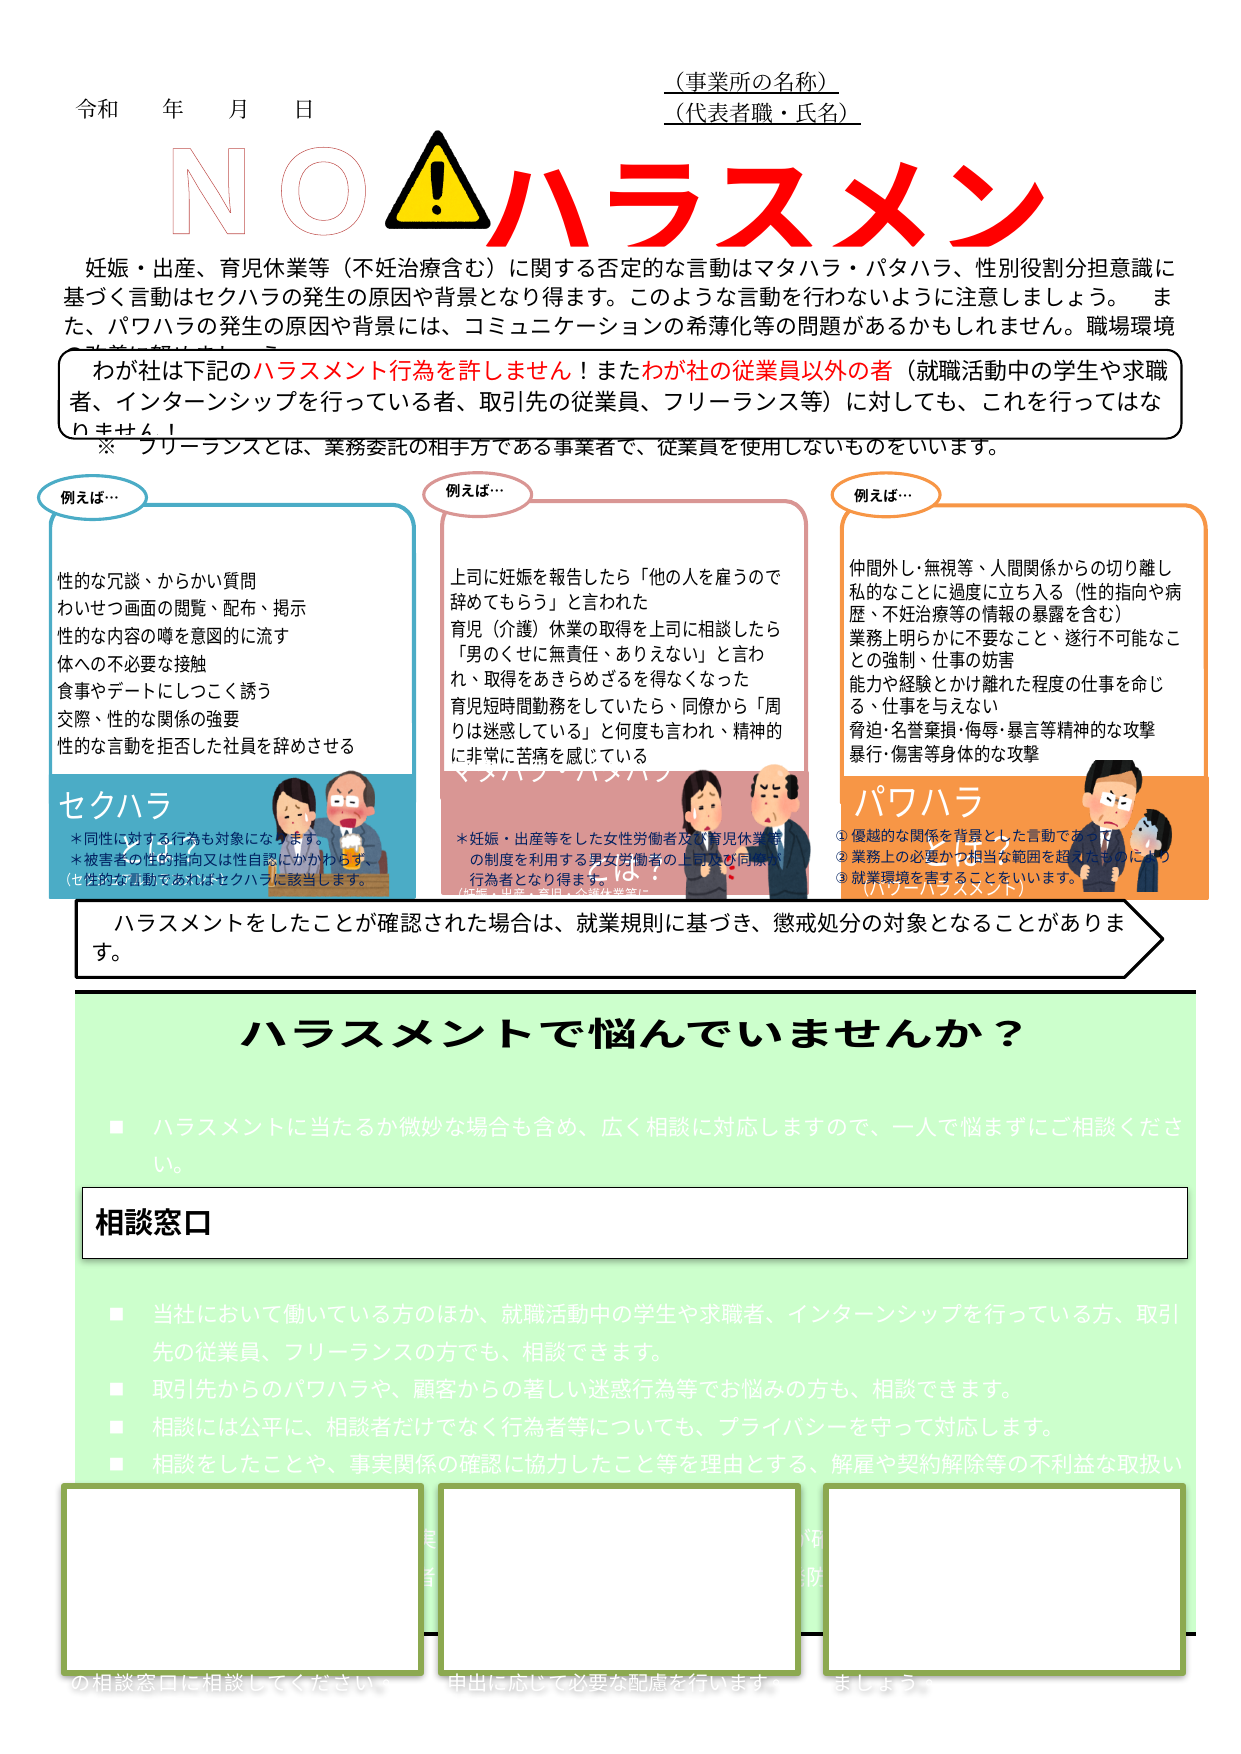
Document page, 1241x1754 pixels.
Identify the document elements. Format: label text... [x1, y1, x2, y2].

text 令和 年 月 日 [75, 89, 648, 127]
picture [1063, 760, 1178, 892]
table_cell ハラスメントに当たるか微妙な場合も含め、広く相談に対応しますので、一人で悩まずにご相談ください。 当社において働いている方のほか、就職活動中の学生や求職者、インターンシップを行っている方、取引先の従業員、フリーランスの方でも、相談できます。 取引先からのパワハラや、顧客からの著しい迷惑行為等でお悩みの方も、相談できます。 相談には公平に、相談者だけでなく行為者等についても、プライバシーを守って対応します。 相談をしたことや、事実関係の確認に協力したこと等を理由とする、解雇や契約解除等の不利益な取扱いは行いません。 相談を受けた場合には、事実関係を迅速かつ正確に確認し、事実が確認できた場合には、被害者に対する配慮のための措置及び行為者に対する措置を講じます。また、再発防止を講じる等適切に対処します。 [75, 1069, 1196, 1632]
table_header ハラスメントで悩んでいませんか？ [75, 994, 1196, 1069]
text ※ フリーランスとは、業務委託の相手方である事業者で、従業員を使用しないものをいいます。 [75, 440, 1165, 464]
picture [268, 761, 390, 898]
picture [380, 125, 493, 234]
picture [678, 756, 813, 898]
